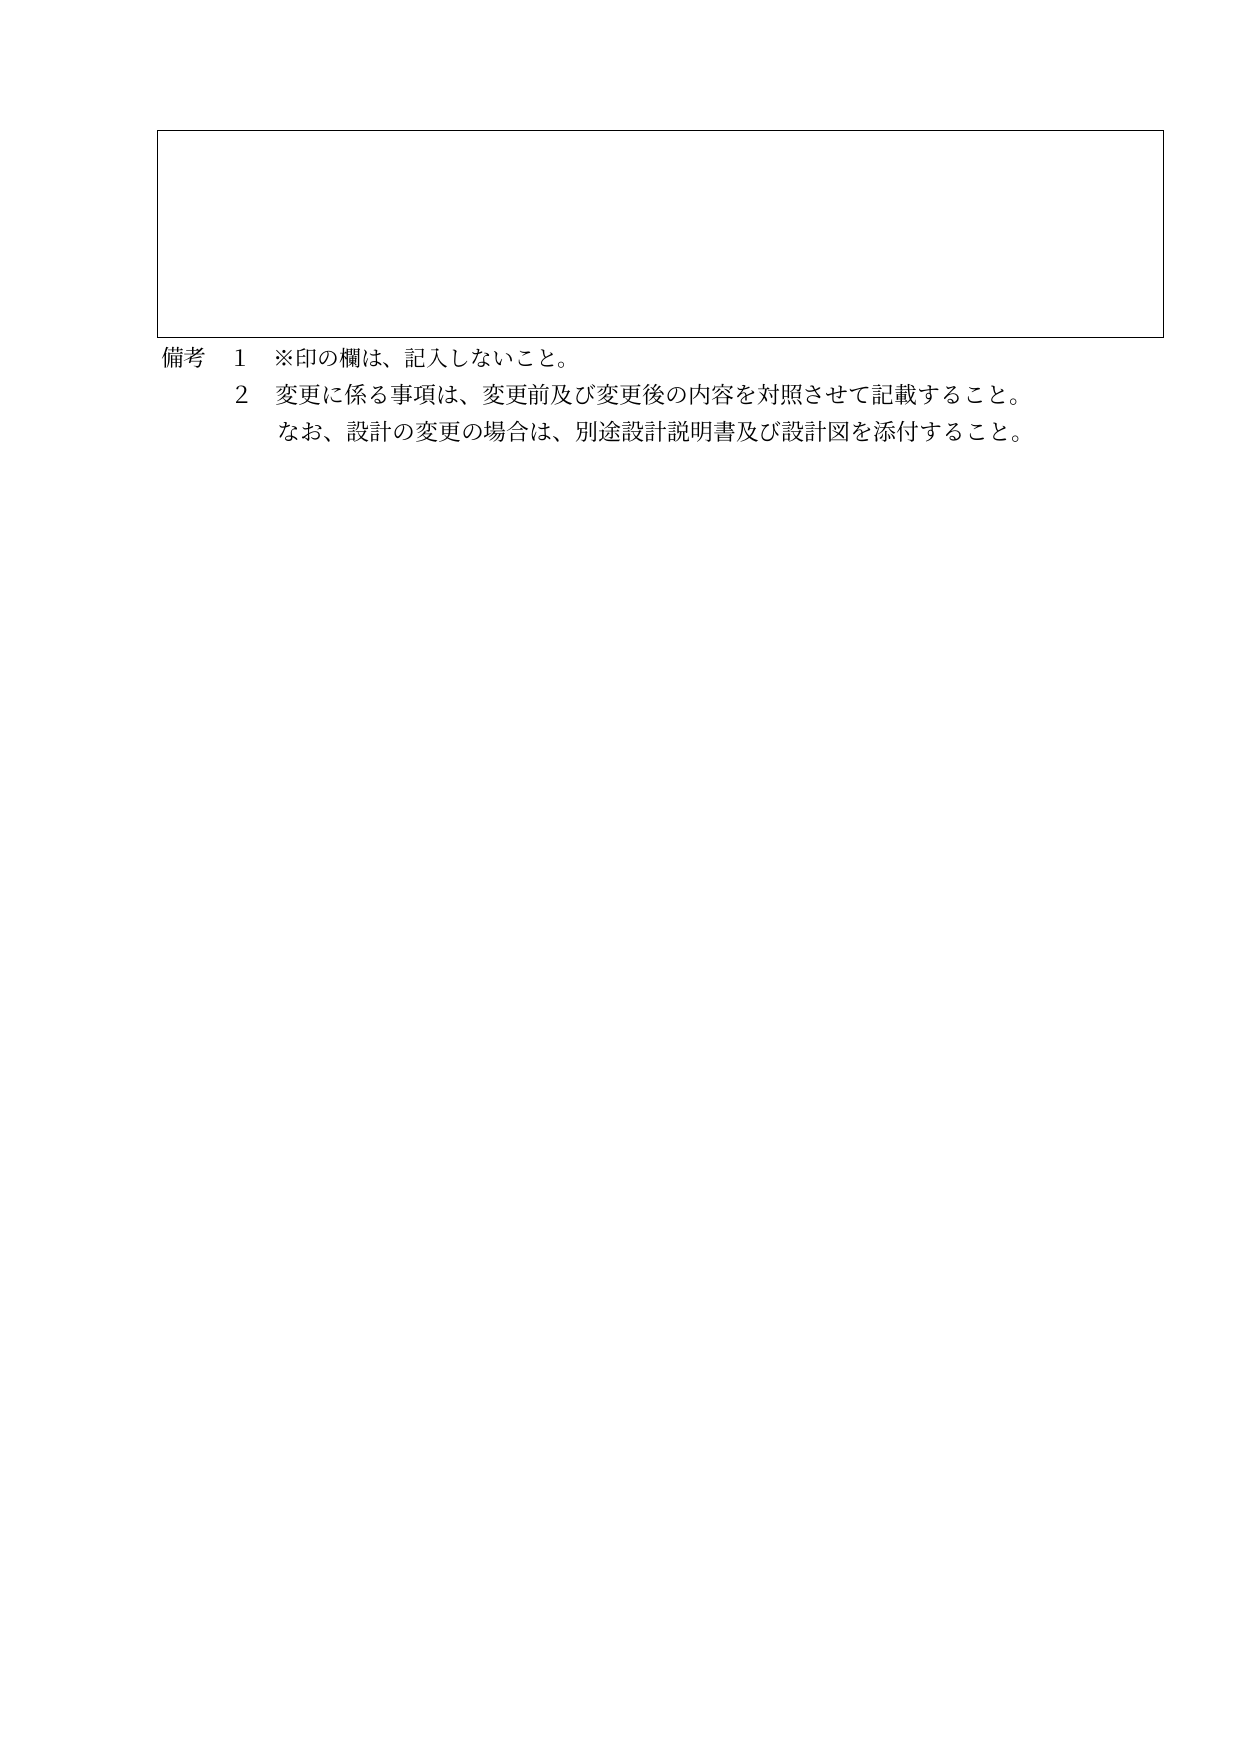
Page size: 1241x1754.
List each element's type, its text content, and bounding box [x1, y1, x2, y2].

text なお、設計の変更の場合は、別途設計説明書及び設計図を添付すること。 [277, 412, 1092, 448]
table_cell [158, 131, 1163, 337]
text 備考 １ ※印の欄は、記入しないこと。 [161, 338, 1092, 375]
text ２ 変更に係る事項は、変更前及び変更後の内容を対照させて記載すること。 [230, 375, 1092, 412]
